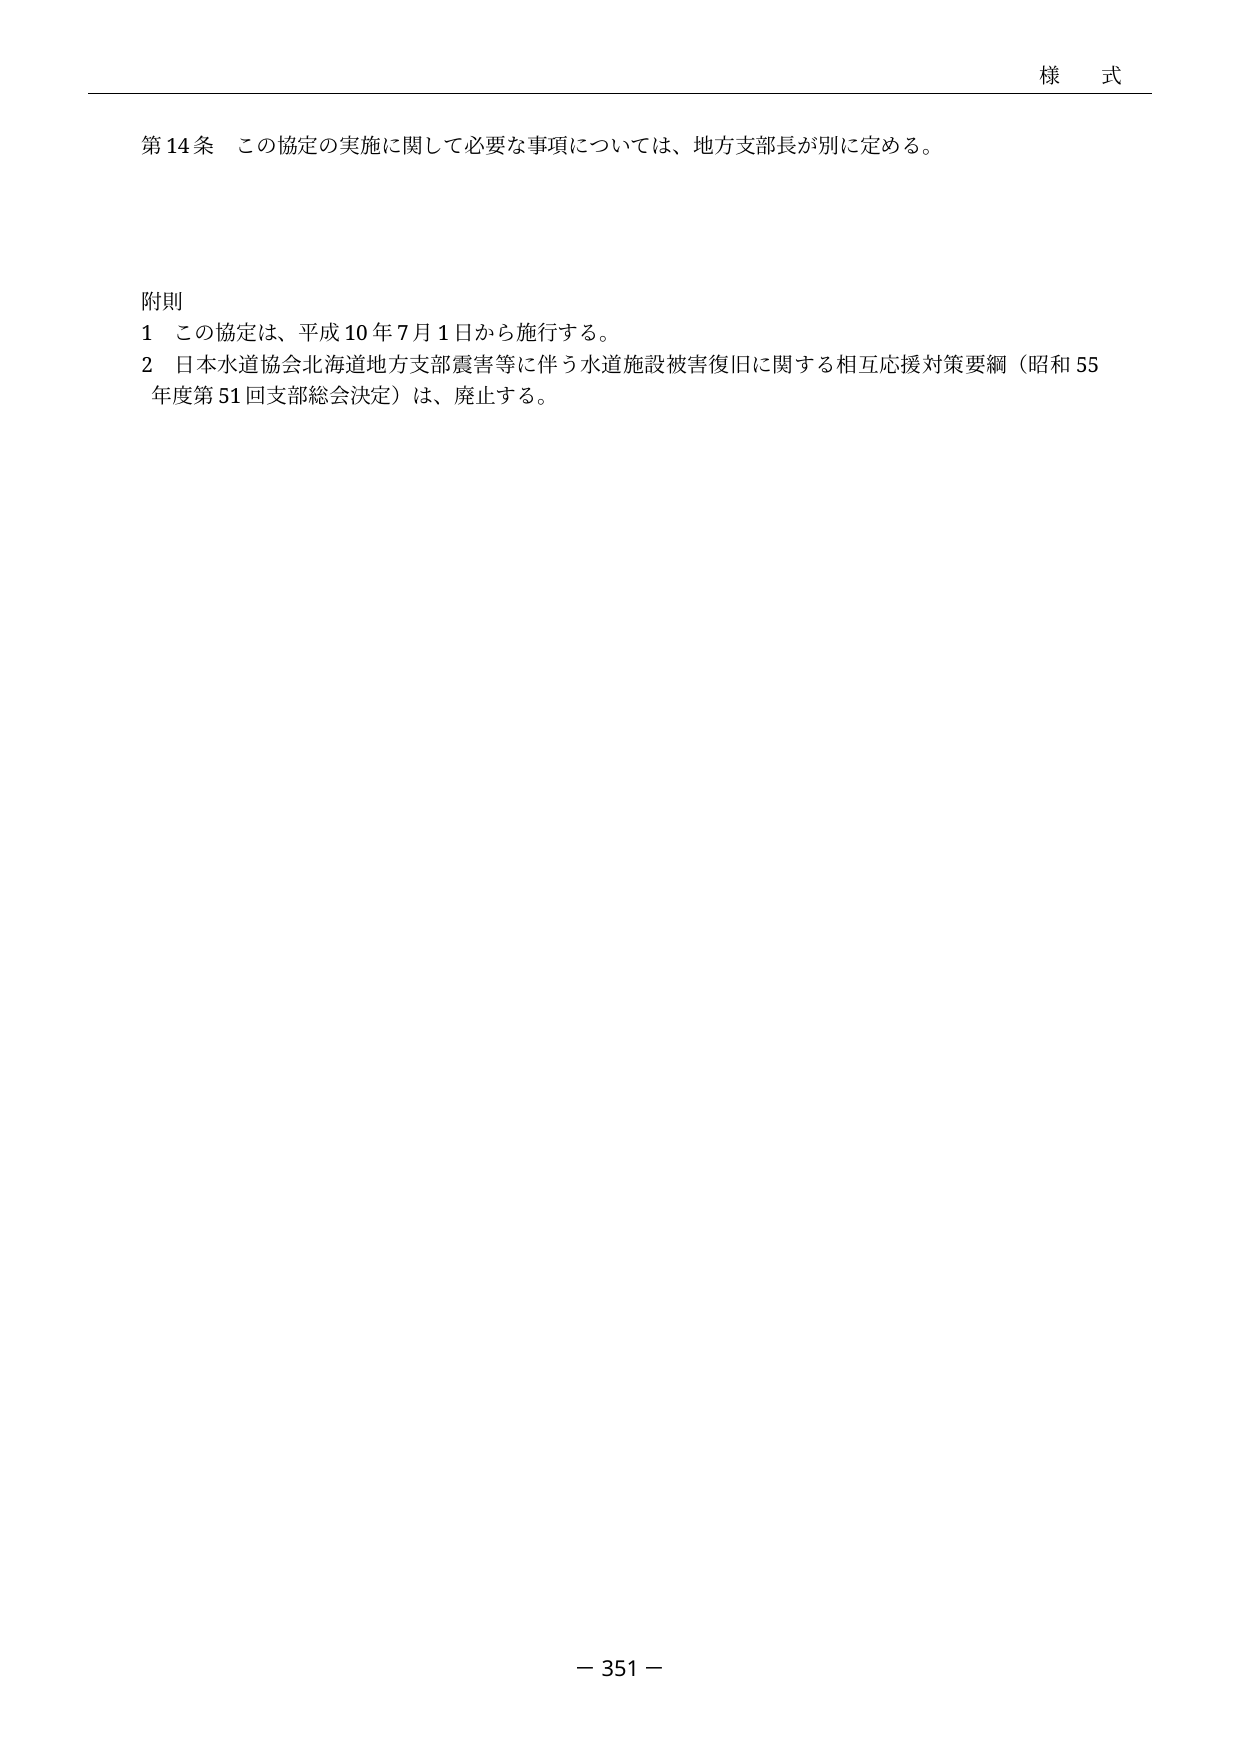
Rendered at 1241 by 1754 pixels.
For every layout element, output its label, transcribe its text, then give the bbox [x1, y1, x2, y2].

text 第14条 この協定の実施に関して必要な事項については、地方支部長が別に定める。 [141, 129, 1099, 161]
text 1 この協定は、平成10年7月1日から施行する。 [141, 316, 1099, 347]
text 2 日本水道協会北海道地方支部震害等に伴う水道施設被害復旧に関する相互応援対策要綱（昭和55年度第51回支部総会決定）は、廃止する。 [141, 347, 1099, 410]
text 附則 [141, 285, 1099, 316]
